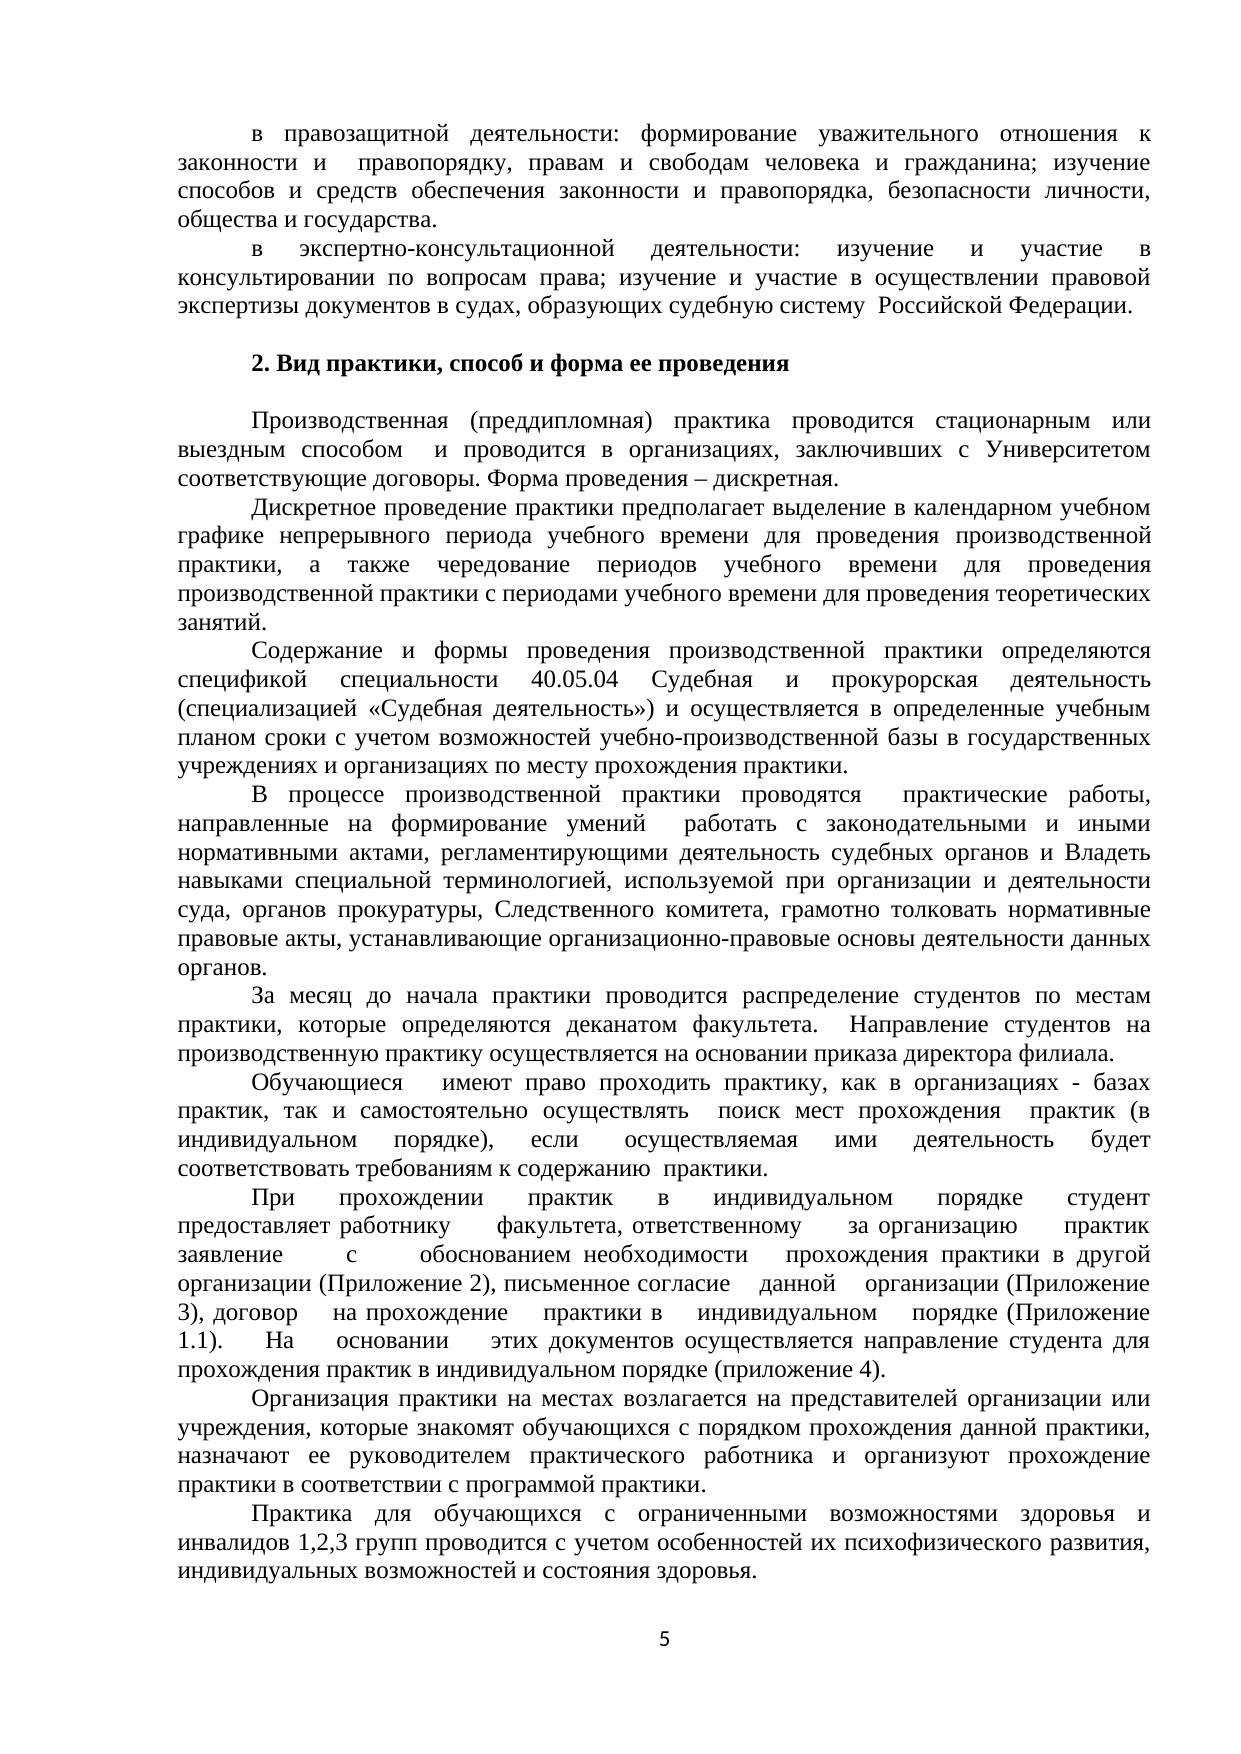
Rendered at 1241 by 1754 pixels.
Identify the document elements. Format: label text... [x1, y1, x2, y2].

text Практика для обучающихся с ограниченными возможностями здоровья и инвалидов 1,2,3 групп проводится с учетом особенностей их психофизического развития, индивидуальных возможностей и состояния здоровья. [177, 1498, 1152, 1584]
text 2. Вид практики, способ и форма ее проведения [177, 348, 1152, 377]
text В процессе производственной практики проводятся практические работы, направленные на формирование умений работать с законодательными и иными нормативными актами, регламентирующими деятельность судебных органов и Владеть навыками специальной терминологией, используемой при организации и деятельности суда, органов прокуратуры, Следственного комитета, грамотно толковать нормативные правовые акты, устанавливающие организационно-правовые основы деятельности данных органов. [177, 779, 1152, 981]
text При прохождении практик в индивидуальном порядке студент предоставляет работнику факультета, ответственному за организацию практик заявление с обоснованием необходимости прохождения практики в другой организации (Приложение 2), письменное согласие данной организации (Приложение 3), договор на прохождение практики в индивидуальном порядке (Приложение 1.1). На основании этих документов осуществляется направление студента для прохождения практик в индивидуальном порядке (приложение 4). [177, 1182, 1152, 1383]
text Обучающиеся имеют право проходить практику, как в организациях - базах практик, так и самостоятельно осуществлять поиск мест прохождения практик (в индивидуальном порядке), если осуществляемая ими деятельность будет соответствовать требованиям к содержанию практики. [177, 1067, 1152, 1182]
text Организация практики на местах возлагается на представителей организации или учреждения, которые знакомят обучающихся с порядком прохождения данной практики, назначают ее руководителем практического работника и организуют прохождение практики в соответствии с программой практики. [177, 1383, 1152, 1498]
text Дискретное проведение практики предполагает выделение в календарном учебном графике непрерывного периода учебного времени для проведения производственной практики, а также чередование периодов учебного времени для проведения производственной практики с периодами учебного времени для проведения теоретических занятий. [177, 492, 1152, 636]
text За месяц до начала практики проводится распределение студентов по местам практики, которые определяются деканатом факультета. Направление студентов на производственную практику осуществляется на основании приказа директора филиала. [177, 981, 1152, 1067]
text в экспертно-консультационной деятельности: изучение и участие в консультировании по вопросам права; изучение и участие в осуществлении правовой экспертизы документов в судах, образующих судебную систему Российской Федерации. [177, 233, 1152, 319]
text в правозащитной деятельности: формирование уважительного отношения к законности и правопорядку, правам и свободам человека и гражданина; изучение способов и средств обеспечения законности и правопорядка, безопасности личности, общества и государства. [177, 118, 1152, 233]
text Производственная (преддипломная) практика проводится стационарным или выездным способом и проводится в организациях, заключивших с Университетом соответствующие договоры. Форма проведения – дискретная. [177, 406, 1152, 492]
text Содержание и формы проведения производственной практики определяются спецификой специальности 40.05.04 Судебная и прокурорская деятельность (специализацией «Судебная деятельность») и осуществляется в определенные учебным планом сроки с учетом возможностей учебно-производственной базы в государственных учреждениях и организациях по месту прохождения практики. [177, 636, 1152, 779]
